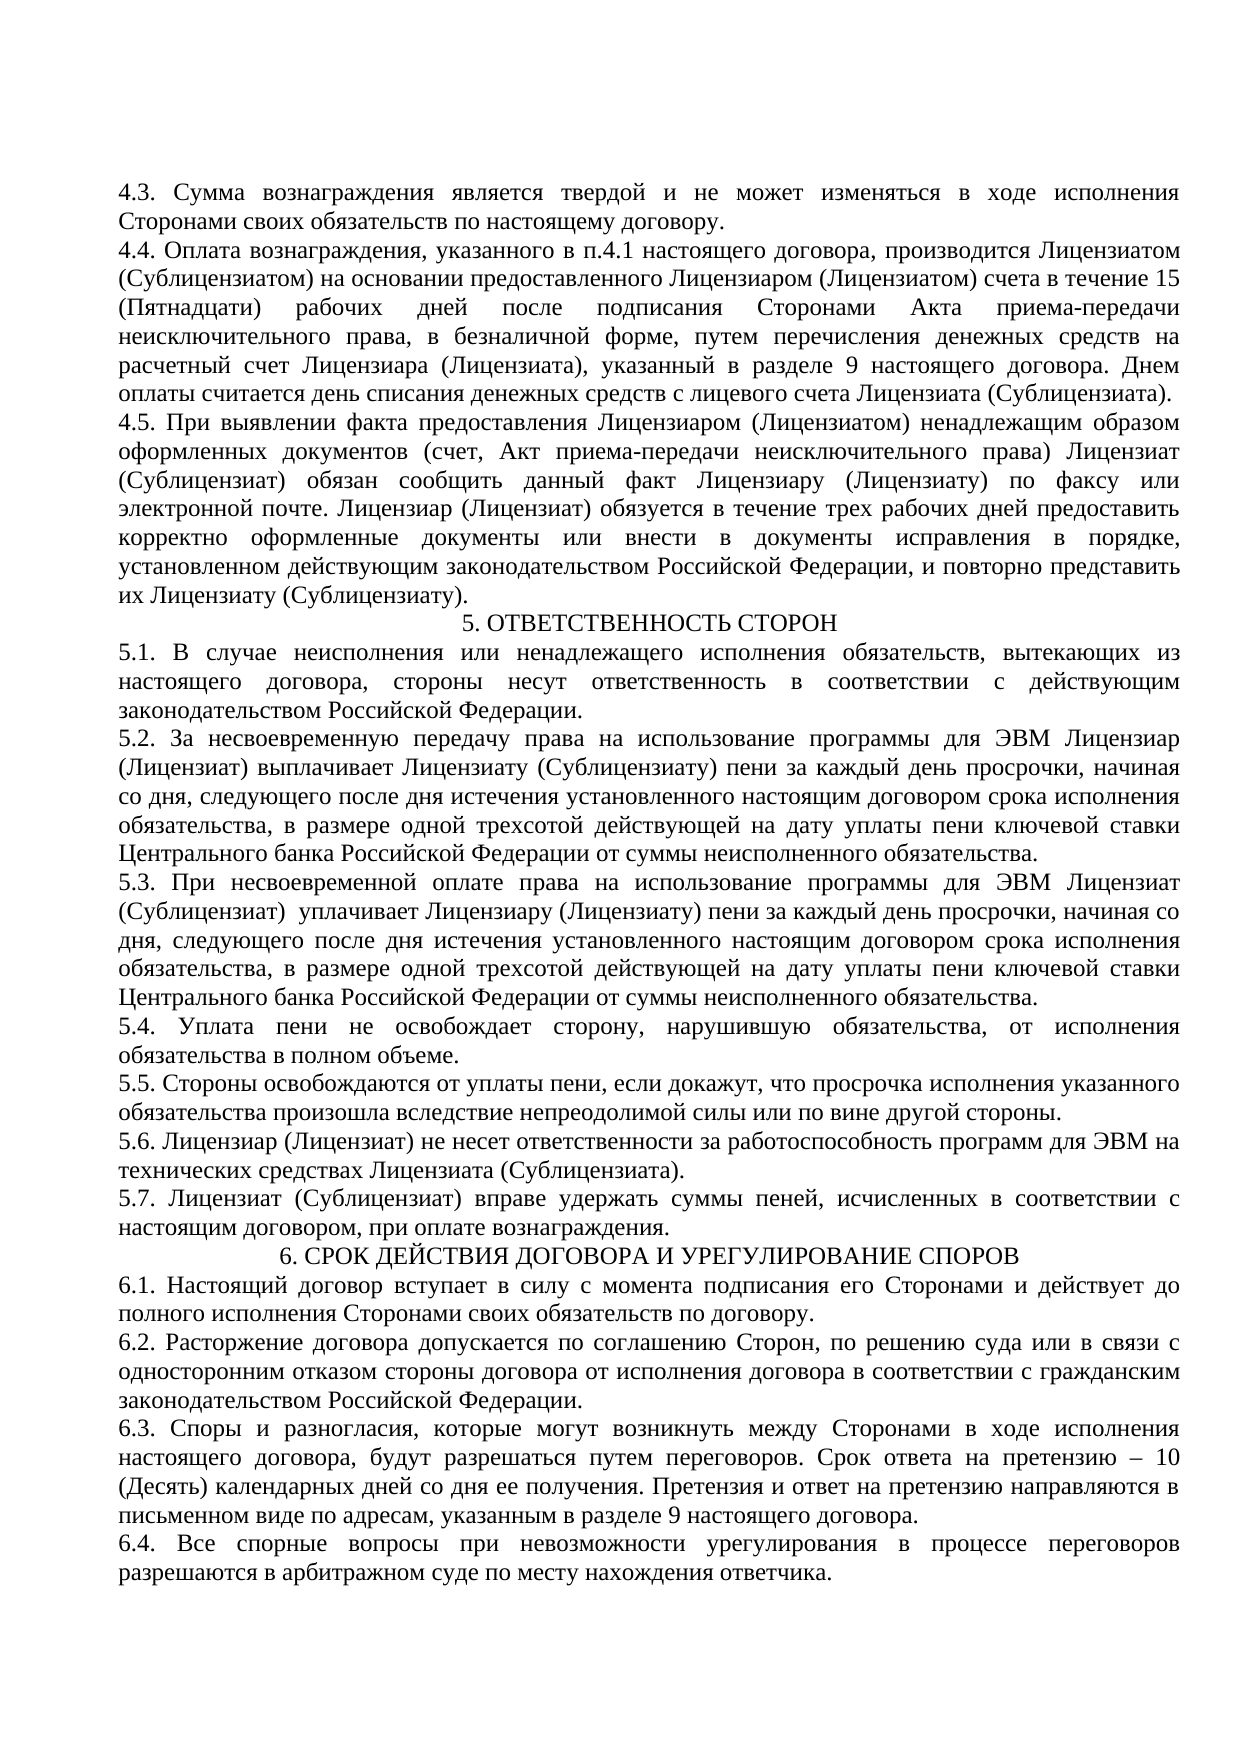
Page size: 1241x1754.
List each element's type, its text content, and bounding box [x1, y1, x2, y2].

text 6.2. Расторжение договора допускается по соглашению Сторон, по решению суда или в связи с односторонним отказом стороны договора от исполнения договора в соответствии с гражданским законодательством Российской Федерации. [118, 1327, 1181, 1413]
text 4.3. Сумма вознаграждения является твердой и не может изменяться в ходе исполнения Сторонами своих обязательств по настоящему договору. [118, 177, 1181, 235]
text 5. ОТВЕТСТВЕННОСТЬ СТОРОН [118, 608, 1181, 637]
text 6.3. Споры и разногласия, которые могут возникнуть между Сторонами в ходе исполнения настоящего договора, будут разрешаться путем переговоров. Срок ответа на претензию – 10 (Десять) календарных дней со дня ее получения. Претензия и ответ на претензию направляются в письменном виде по адресам, указанным в разделе 9 настоящего договора. [118, 1413, 1181, 1528]
text 5.5. Стороны освобождаются от уплаты пени, если докажут, что просрочка исполнения указанного обязательства произошла вследствие непреодолимой силы или по вине другой стороны. [118, 1068, 1181, 1126]
text 5.2. За несвоевременную передачу права на использование программы для ЭВМ Лицензиар (Лицензиат) выплачивает Лицензиату (Сублицензиату) пени за каждый день просрочки, начиная со дня, следующего после дня истечения установленного настоящим договором срока исполнения обязательства, в размере одной трехсотой действующей на дату уплаты пени ключевой ставки Центрального банка Российской Федерации от суммы неисполненного обязательства. [118, 723, 1181, 867]
text 4.4. Оплата вознаграждения, указанного в п.4.1 настоящего договора, производится Лицензиатом (Сублицензиатом) на основании предоставленного Лицензиаром (Лицензиатом) счета в течение 15 (Пятнадцати) рабочих дней после подписания Сторонами Акта приема-передачи неисключительного права, в безналичной форме, путем перечисления денежных средств на расчетный счет Лицензиара (Лицензиата), указанный в разделе 9 настоящего договора. Днем оплаты считается день списания денежных средств с лицевого счета Лицензиата (Сублицензиата). [118, 235, 1181, 407]
text 5.1. В случае неисполнения или ненадлежащего исполнения обязательств, вытекающих из настоящего договора, стороны несут ответственность в соответствии с действующим законодательством Российской Федерации. [118, 637, 1181, 723]
text 4.5. При выявлении факта предоставления Лицензиаром (Лицензиатом) ненадлежащим образом оформленных документов (счет, Акт приема-передачи неисключительного права) Лицензиат (Сублицензиат) обязан сообщить данный факт Лицензиару (Лицензиату) по факсу или электронной почте. Лицензиар (Лицензиат) обязуется в течение трех рабочих дней предоставить корректно оформленные документы или внести в документы исправления в порядке, установленном действующим законодательством Российской Федерации, и повторно представить их Лицензиату (Сублицензиату). [118, 407, 1181, 608]
text 5.6. Лицензиар (Лицензиат) не несет ответственности за работоспособность программ для ЭВМ на технических средствах Лицензиата (Сублицензиата). [118, 1126, 1181, 1183]
text 6.1. Настоящий договор вступает в силу с момента подписания его Сторонами и действует до полного исполнения Сторонами своих обязательств по договору. [118, 1270, 1181, 1327]
text 5.4. Уплата пени не освобождает сторону, нарушившую обязательства, от исполнения обязательства в полном объеме. [118, 1011, 1181, 1068]
text 6.4. Все спорные вопросы при невозможности урегулирования в процессе переговоров разрешаются в арбитражном суде по месту нахождения ответчика. [118, 1528, 1181, 1586]
text 5.3. При несвоевременной оплате права на использование программы для ЭВМ Лицензиат (Сублицензиат) уплачивает Лицензиару (Лицензиату) пени за каждый день просрочки, начиная со дня, следующего после дня истечения установленного настоящим договором срока исполнения обязательства, в размере одной трехсотой действующей на дату уплаты пени ключевой ставки Центрального банка Российской Федерации от суммы неисполненного обязательства. [118, 867, 1181, 1011]
text 6. СРОК ДЕЙСТВИЯ ДОГОВОРА И УРЕГУЛИРОВАНИЕ СПОРОВ [118, 1241, 1181, 1270]
text 5.7. Лицензиат (Сублицензиат) вправе удержать суммы пеней, исчисленных в соответствии с настоящим договором, при оплате вознаграждения. [118, 1183, 1181, 1241]
